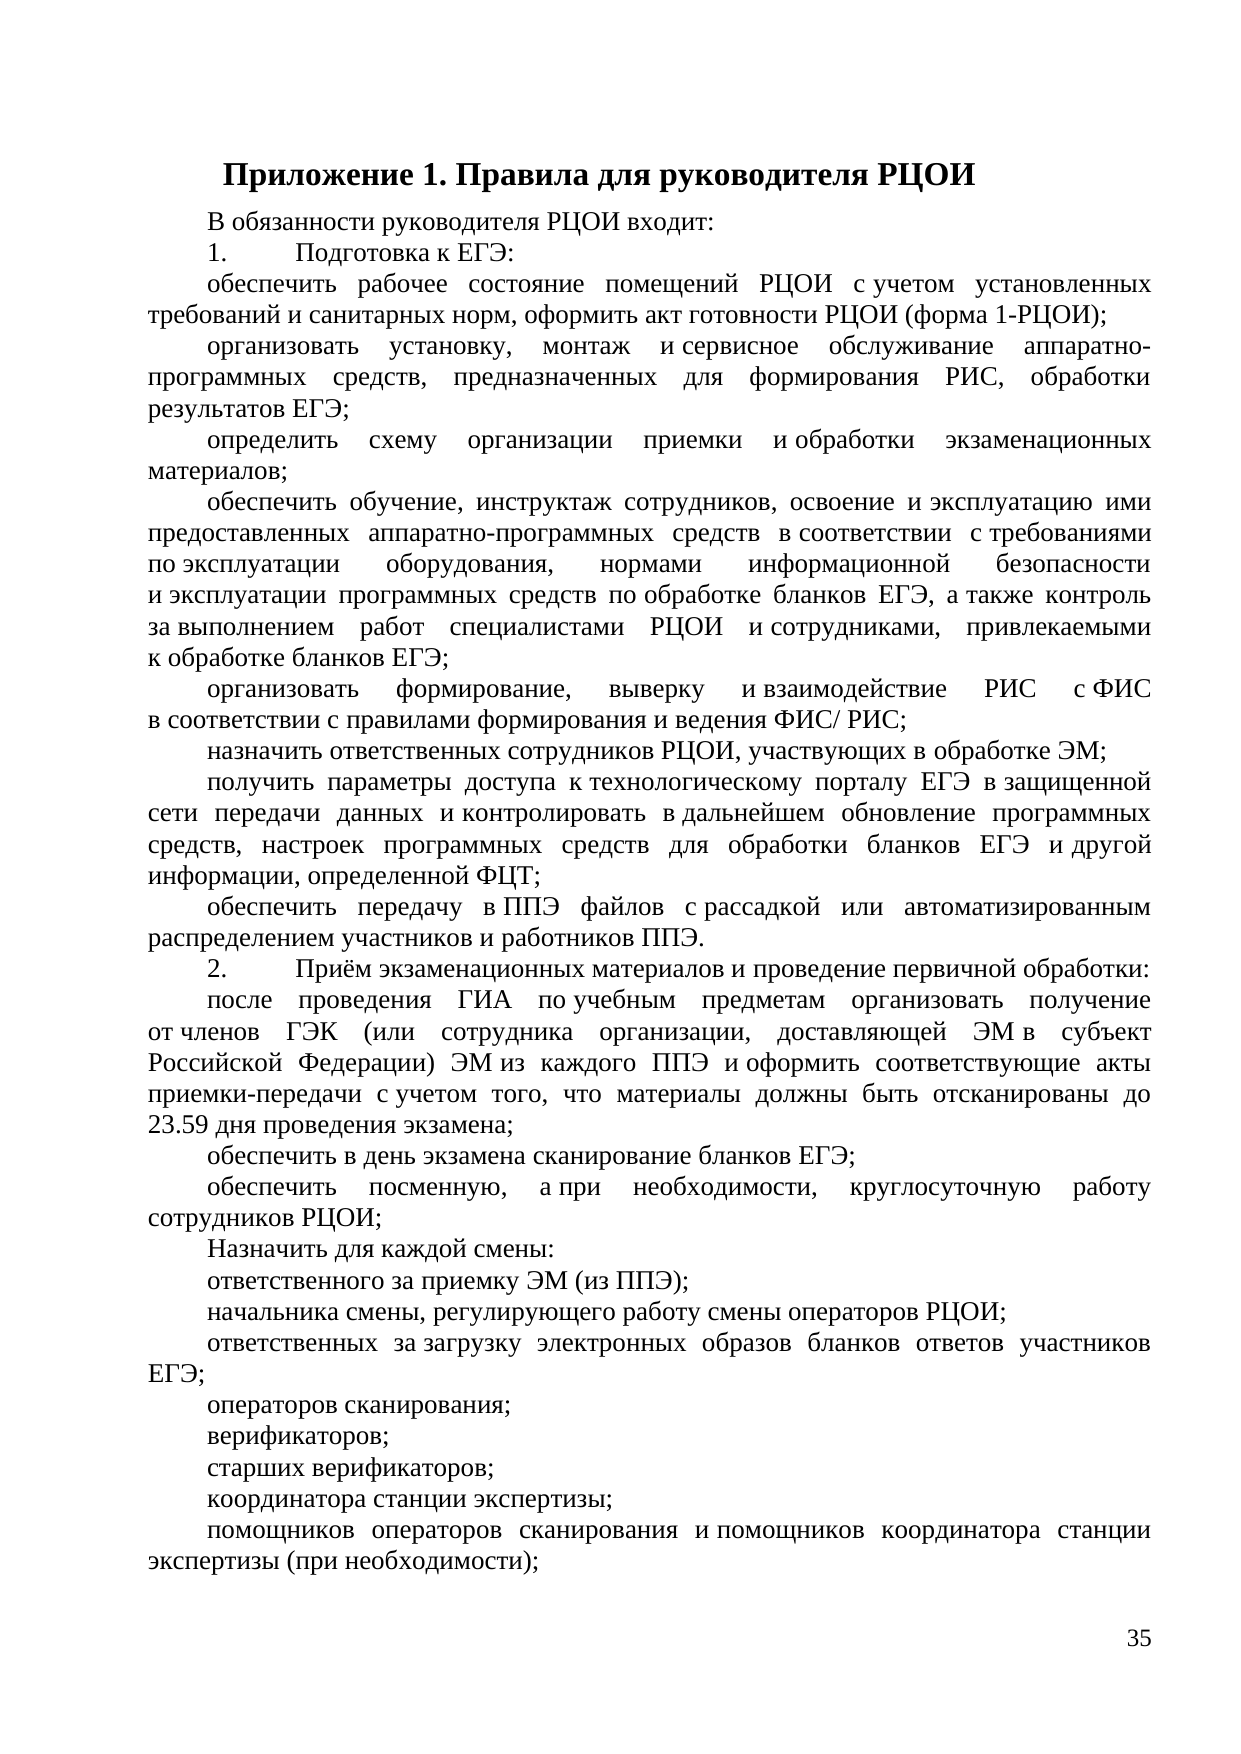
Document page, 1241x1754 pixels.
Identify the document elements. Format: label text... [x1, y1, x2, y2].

text операторов сканирования; [148, 1388, 1152, 1419]
subtitle Приложение 1. Правила для руководителя РЦОИ [223, 154, 1152, 192]
text ответственного за приемку ЭМ (из ППЭ); [148, 1264, 1152, 1295]
text ответственных за загрузку электронных образов бланков ответов участников ЕГЭ; [148, 1326, 1152, 1388]
text обеспечить рабочее состояние помещений РЦОИ с учетом установленных требований и санитарных норм, оформить акт готовности РЦОИ (форма 1-РЦОИ); [148, 267, 1152, 329]
text помощников операторов сканирования и помощников координатора станции экспертизы (при необходимости); [148, 1513, 1152, 1575]
text назначить ответственных сотрудников РЦОИ, участвующих в обработке ЭМ; [148, 734, 1152, 765]
text старших верификаторов; [148, 1451, 1152, 1482]
text Назначить для каждой смены: [148, 1233, 1152, 1264]
list Подготовка к ЕГЭ: [148, 236, 1152, 267]
text обеспечить обучение, инструктаж сотрудников, освоение и эксплуатацию ими предоставленных аппаратно-программных средств в соответствии с требованиями по эксплуатации оборудования, нормами информационной безопасности и эксплуатации программных средств по обработке бланков ЕГЭ, а также контроль за выполнением работ специалистами РЦОИ и сотрудниками, привлекаемыми к обработке бланков ЕГЭ; [148, 485, 1152, 672]
text обеспечить посменную, а при необходимости, круглосуточную работу сотрудников РЦОИ; [148, 1170, 1152, 1233]
text после проведения ГИА по учебным предметам организовать получение от членов ГЭК (или сотрудника организации, доставляющей ЭМ в субъект Российской Федерации) ЭМ из каждого ППЭ и оформить соответствующие акты приемки-передачи с учетом того, что материалы должны быть отсканированы до 23.59 дня проведения экзамена; [148, 983, 1152, 1139]
text обеспечить передачу в ППЭ файлов с рассадкой или автоматизированным распределением участников и работников ППЭ. [148, 890, 1152, 952]
text обеспечить в день экзамена сканирование бланков ЕГЭ; [148, 1139, 1152, 1170]
text верификаторов; [148, 1419, 1152, 1451]
text начальника смены, регулирующего работу смены операторов РЦОИ; [148, 1295, 1152, 1326]
text организовать формирование, выверку и взаимодействие РИС с ФИС в соответствии с правилами формирования и ведения ФИС/ РИС; [148, 672, 1152, 734]
text В обязанности руководителя РЦОИ входит: [148, 205, 1152, 236]
text определить схему организации приемки и обработки экзаменационных материалов; [148, 423, 1152, 485]
text координатора станции экспертизы; [148, 1482, 1152, 1513]
list Приём экзаменационных материалов и проведение первичной обработки: [148, 952, 1152, 983]
list организовать установку, монтаж и сервисное обслуживание аппаратно-программных средств, предназначенных для формирования РИС, обработки результатов ЕГЭ; [148, 329, 1152, 423]
text получить параметры доступа к технологическому порталу ЕГЭ в защищенной сети передачи данных и контролировать в дальнейшем обновление программных средств, настроек программных средств для обработки бланков ЕГЭ и другой информации, определенной ФЦТ; [148, 765, 1152, 890]
